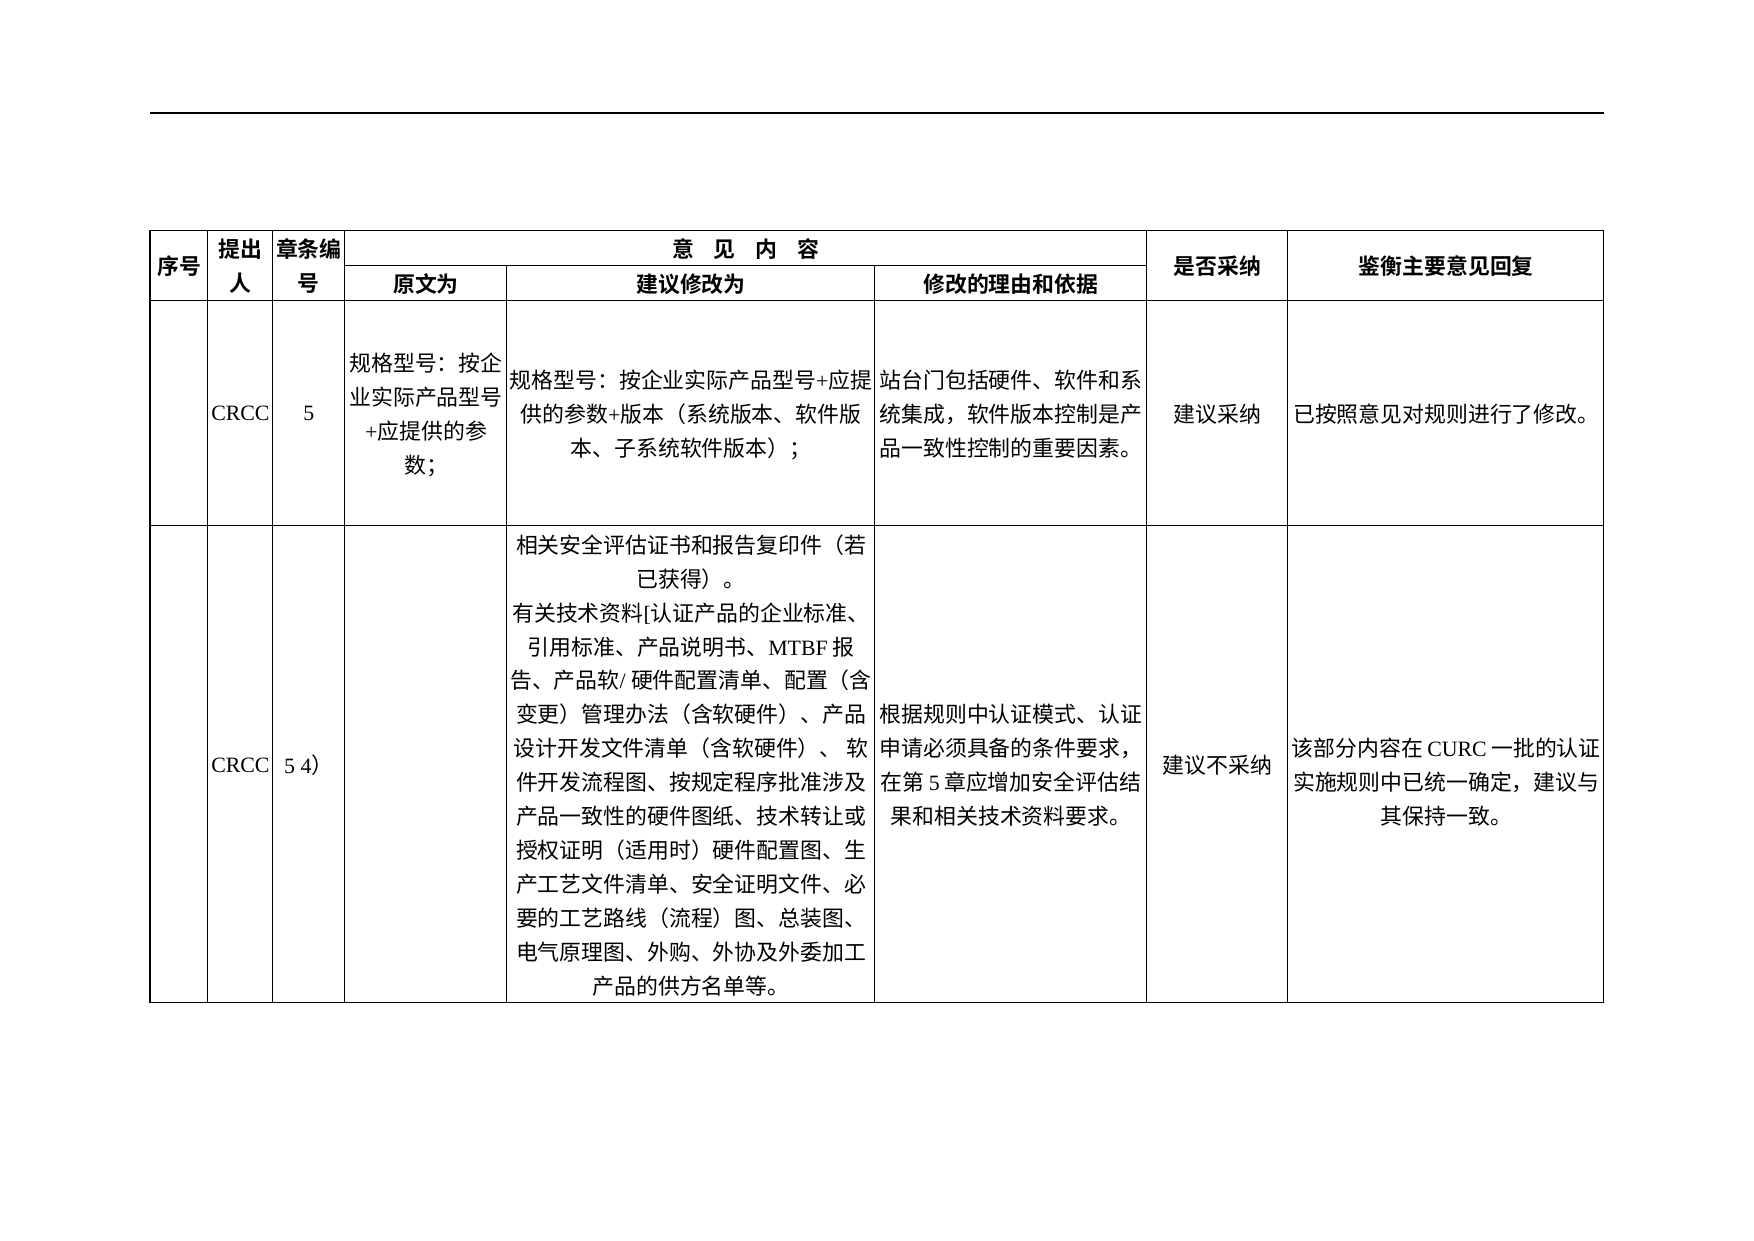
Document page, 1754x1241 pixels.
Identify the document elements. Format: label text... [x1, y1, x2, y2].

table_cell 站台门包括硬件、软件和系统集成，软件版本控制是产品一致性控制的重要因素。 [875, 301, 1146, 525]
table_header 序号 [151, 231, 207, 299]
table_cell 5 4） [273, 526, 344, 1002]
table_cell 该部分内容在CURC一批的认证实施规则中已统一确定，建议与其保持一致。 [1288, 526, 1603, 1002]
table_cell 5 [273, 301, 344, 525]
table_header 鉴衡主要意见回复 [1288, 231, 1603, 299]
table_cell [345, 526, 506, 1002]
table_cell 规格型号：按企业实际产品型号+应提供的参数； [345, 301, 506, 525]
table_header 是否采纳 [1147, 231, 1287, 299]
table_cell [151, 301, 207, 525]
table_cell 建议采纳 [1147, 301, 1287, 525]
table_cell 根据规则中认证模式、认证申请必须具备的条件要求，在第5章应增加安全评估结果和相关技术资料要求。 [875, 526, 1146, 1002]
table_cell [151, 526, 207, 1002]
table_cell CRCC [208, 301, 272, 525]
table_cell CRCC [208, 526, 272, 1002]
table_cell 建议不采纳 [1147, 526, 1287, 1002]
table_cell 已按照意见对规则进行了修改。 [1288, 301, 1603, 525]
table_cell 规格型号：按企业实际产品型号+应提供的参数+版本（系统版本、软件版本、子系统软件版本）； [507, 301, 874, 525]
